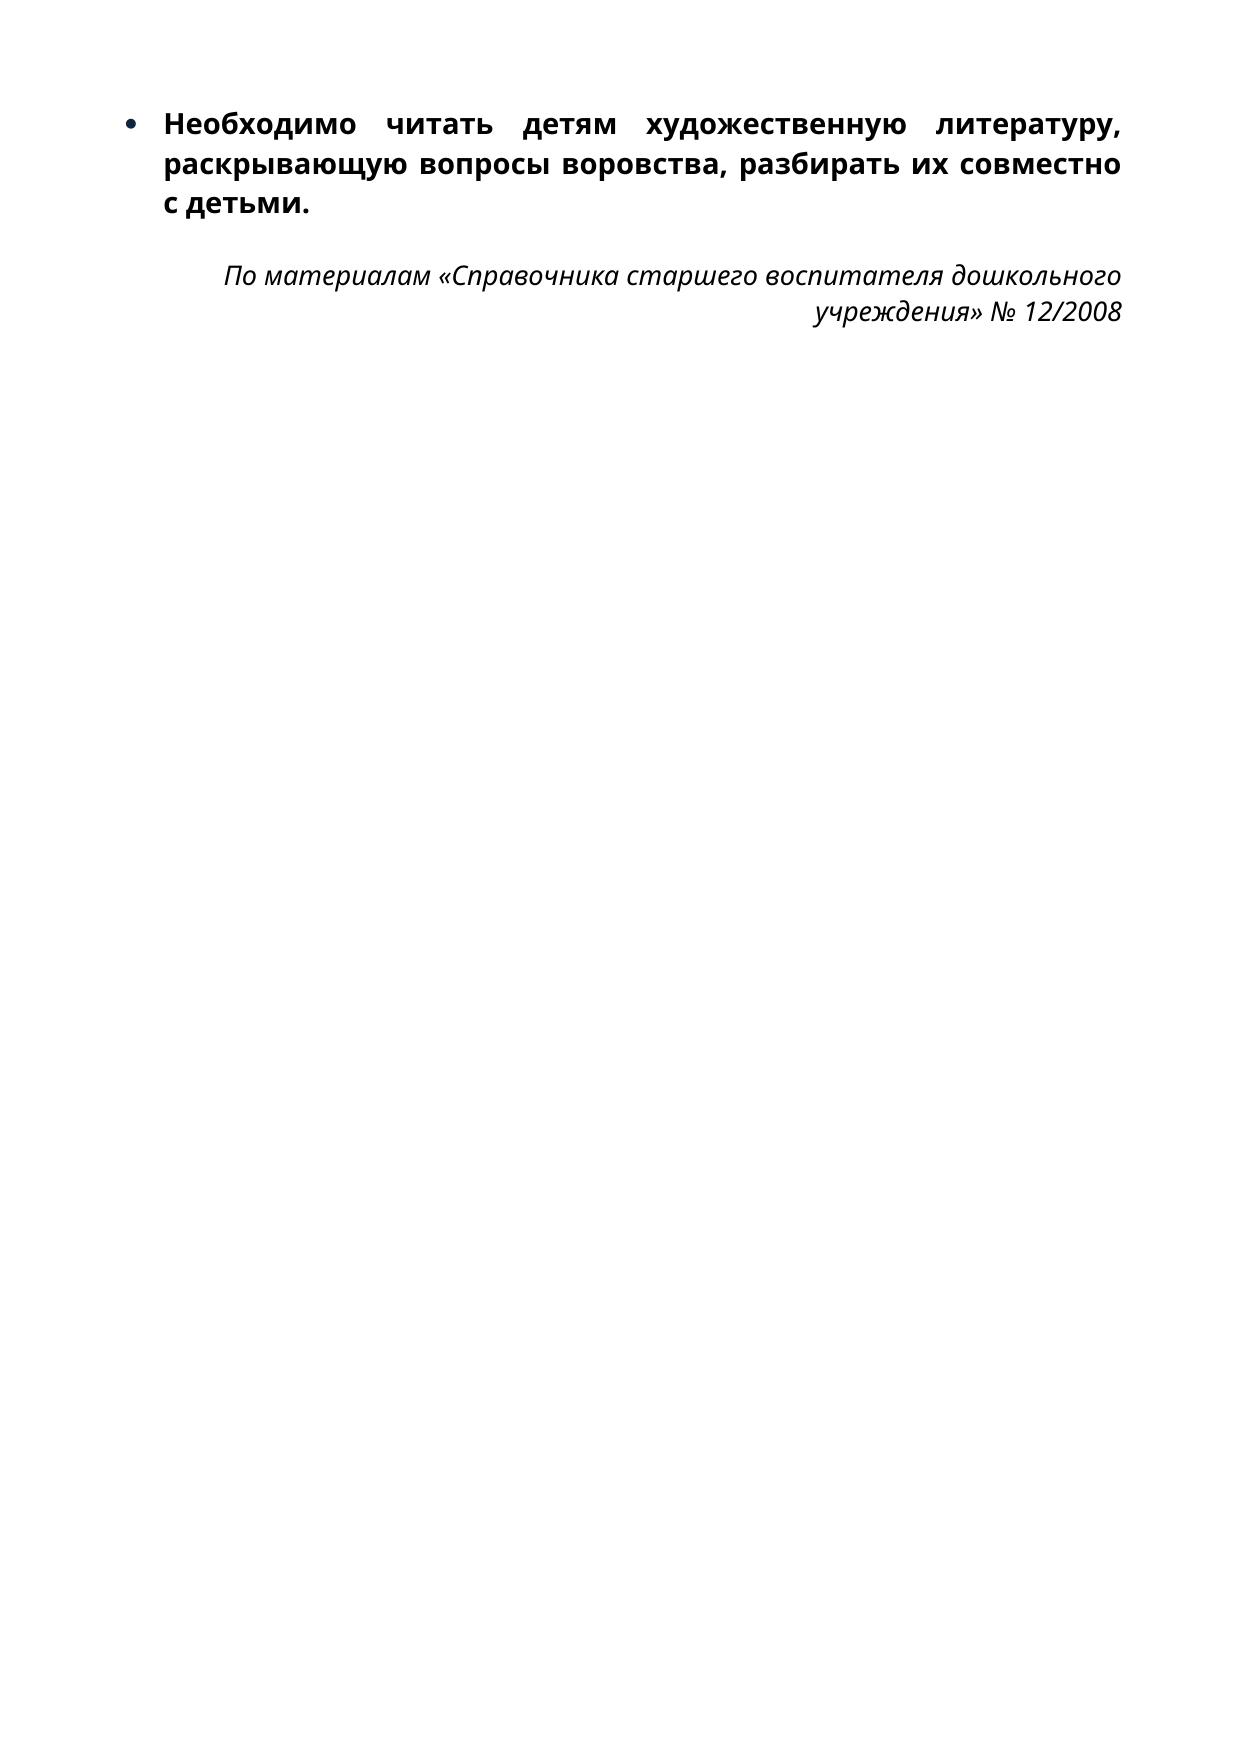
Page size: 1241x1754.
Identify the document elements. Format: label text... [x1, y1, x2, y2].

text По материалам «Справочника старшего воспитателя дошкольного учреждения» № 12/2008 [89, 256, 1122, 330]
list Необходимо читать детям художественную литературу, раскрывающую вопросы воровства, разбирать их совместно с детьми. [126, 103, 1122, 222]
